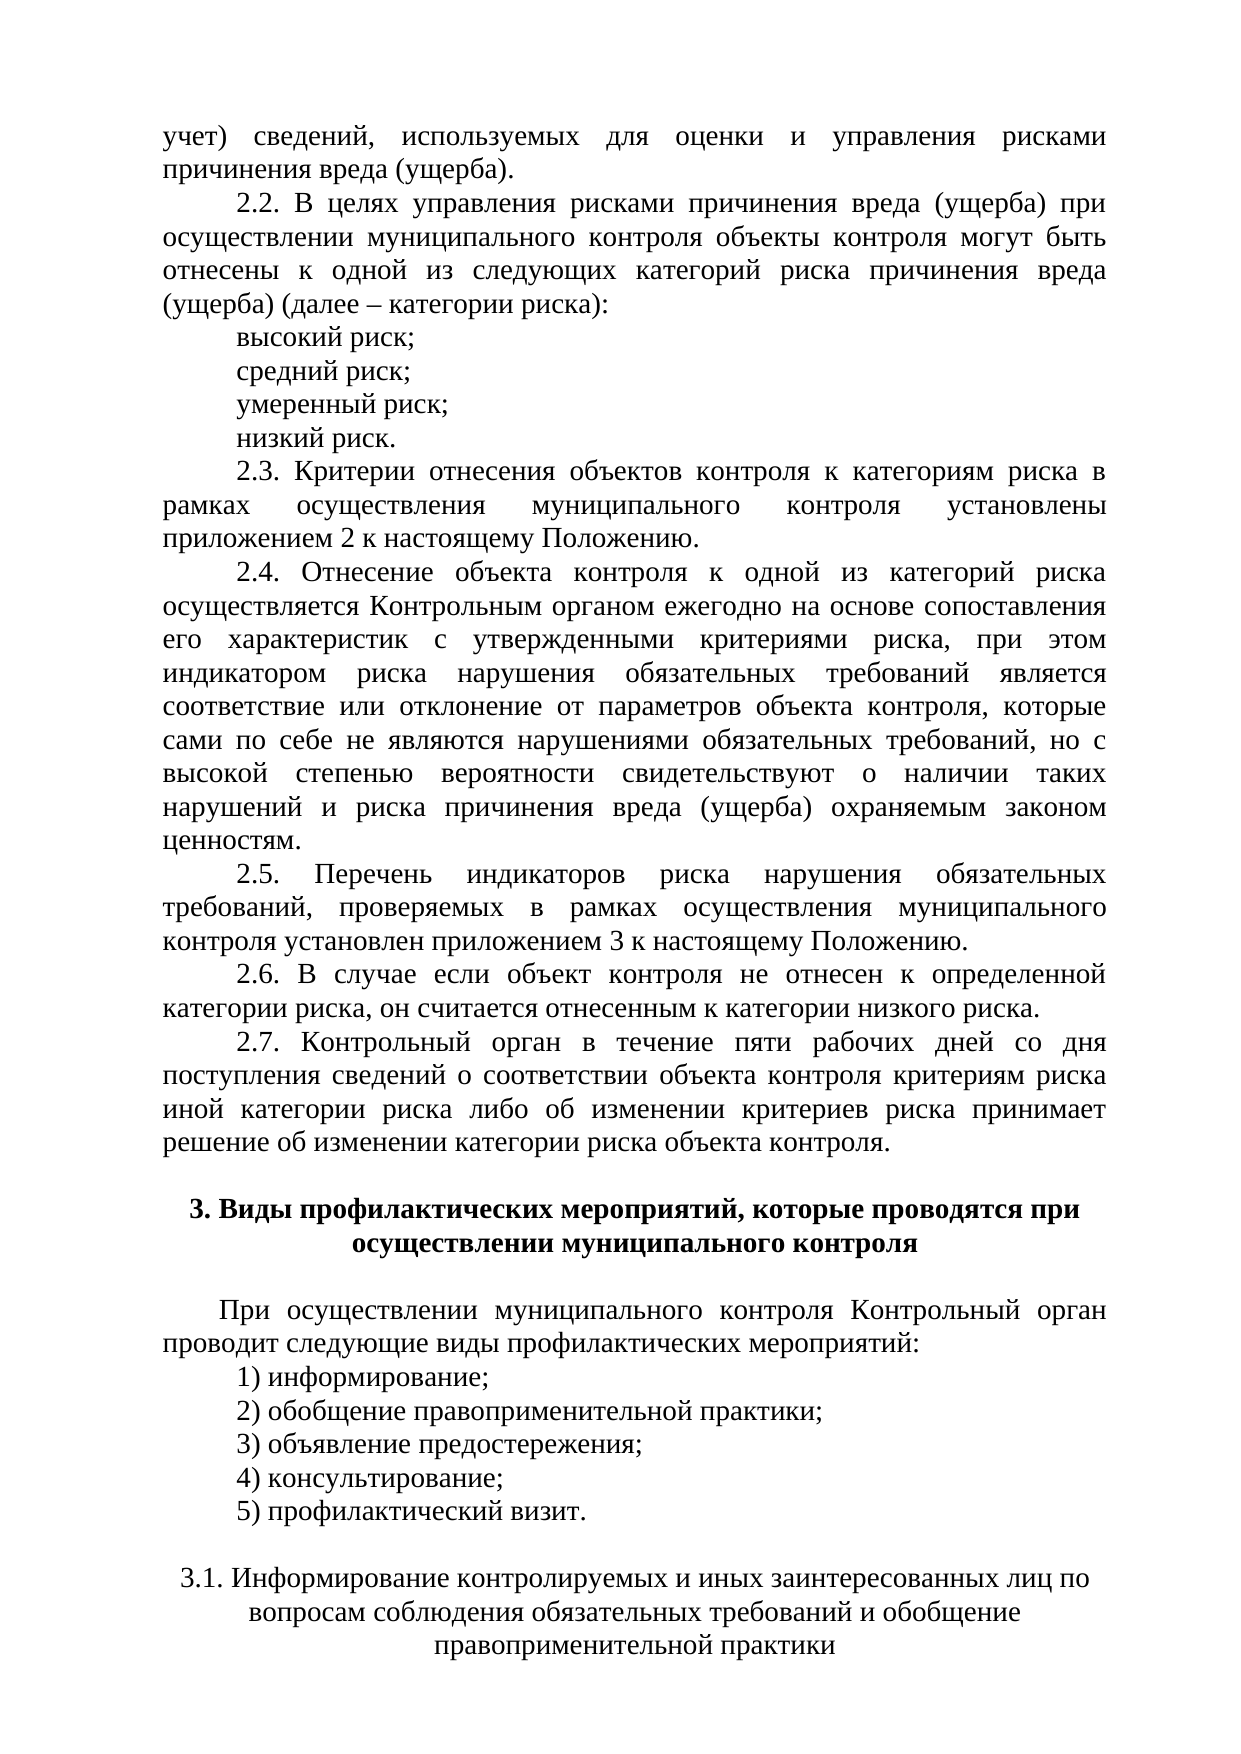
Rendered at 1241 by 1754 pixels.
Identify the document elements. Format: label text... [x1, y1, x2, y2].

list 2.4. Отнесение объекта контроля к одной из категорий риска осуществляется Контрольным органом ежегодно на основе сопоставления его характеристик с утвержденными критериями риска, при этом индикатором риска нарушения обязательных требований является соответствие или отклонение от параметров объекта контроля, которые сами по себе не являются нарушениями обязательных требований, но с высокой степенью вероятности свидетельствуют о наличии таких нарушений и риска причинения вреда (ущерба) охраняемым законом ценностям. [162, 554, 1107, 856]
list 2.5. Перечень индикаторов риска нарушения обязательных требований, проверяемых в рамках осуществления муниципального контроля установлен приложением 3 к настоящему Положению. [162, 856, 1107, 957]
text 3) объявление предостережения; [162, 1426, 1107, 1460]
text При осуществлении муниципального контроля Контрольный орган проводит следующие виды профилактических мероприятий: [162, 1292, 1107, 1359]
text 5) профилактический визит. [162, 1493, 1107, 1527]
text низкий риск. [162, 420, 1107, 453]
text 4) консультирование; [162, 1460, 1107, 1493]
list 2.2. В целях управления рисками причинения вреда (ущерба) при осуществлении муниципального контроля объекты контроля могут быть отнесены к одной из следующих категорий риска причинения вреда (ущерба) (далее – категории риска): [162, 185, 1107, 319]
text высокий риск; [162, 319, 1107, 353]
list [162, 118, 1107, 185]
text средний риск; [162, 353, 1107, 386]
text умеренный риск; [162, 386, 1107, 420]
text 3. Виды профилактических мероприятий, которые проводятся при осуществлении муниципального контроля [162, 1191, 1107, 1258]
text 3.1. Информирование контролируемых и иных заинтересованных лиц по вопросам соблюдения обязательных требований и обобщение правоприменительной практики [162, 1560, 1107, 1661]
text 1) информирование; [162, 1359, 1107, 1393]
list 2.3. Критерии отнесения объектов контроля к категориям риска в рамках осуществления муниципального контроля установлены приложением 2 к настоящему Положению. [162, 453, 1107, 554]
list 2.6. В случае если объект контроля не отнесен к определенной категории риска, он считается отнесенным к категории низкого риска. [162, 957, 1107, 1024]
list 2.7. Контрольный орган в течение пяти рабочих дней со дня поступления сведений о соответствии объекта контроля критериям риска иной категории риска либо об изменении критериев риска принимает решение об изменении категории риска объекта контроля. [162, 1024, 1107, 1158]
text 2) обобщение правоприменительной практики; [162, 1393, 1107, 1426]
